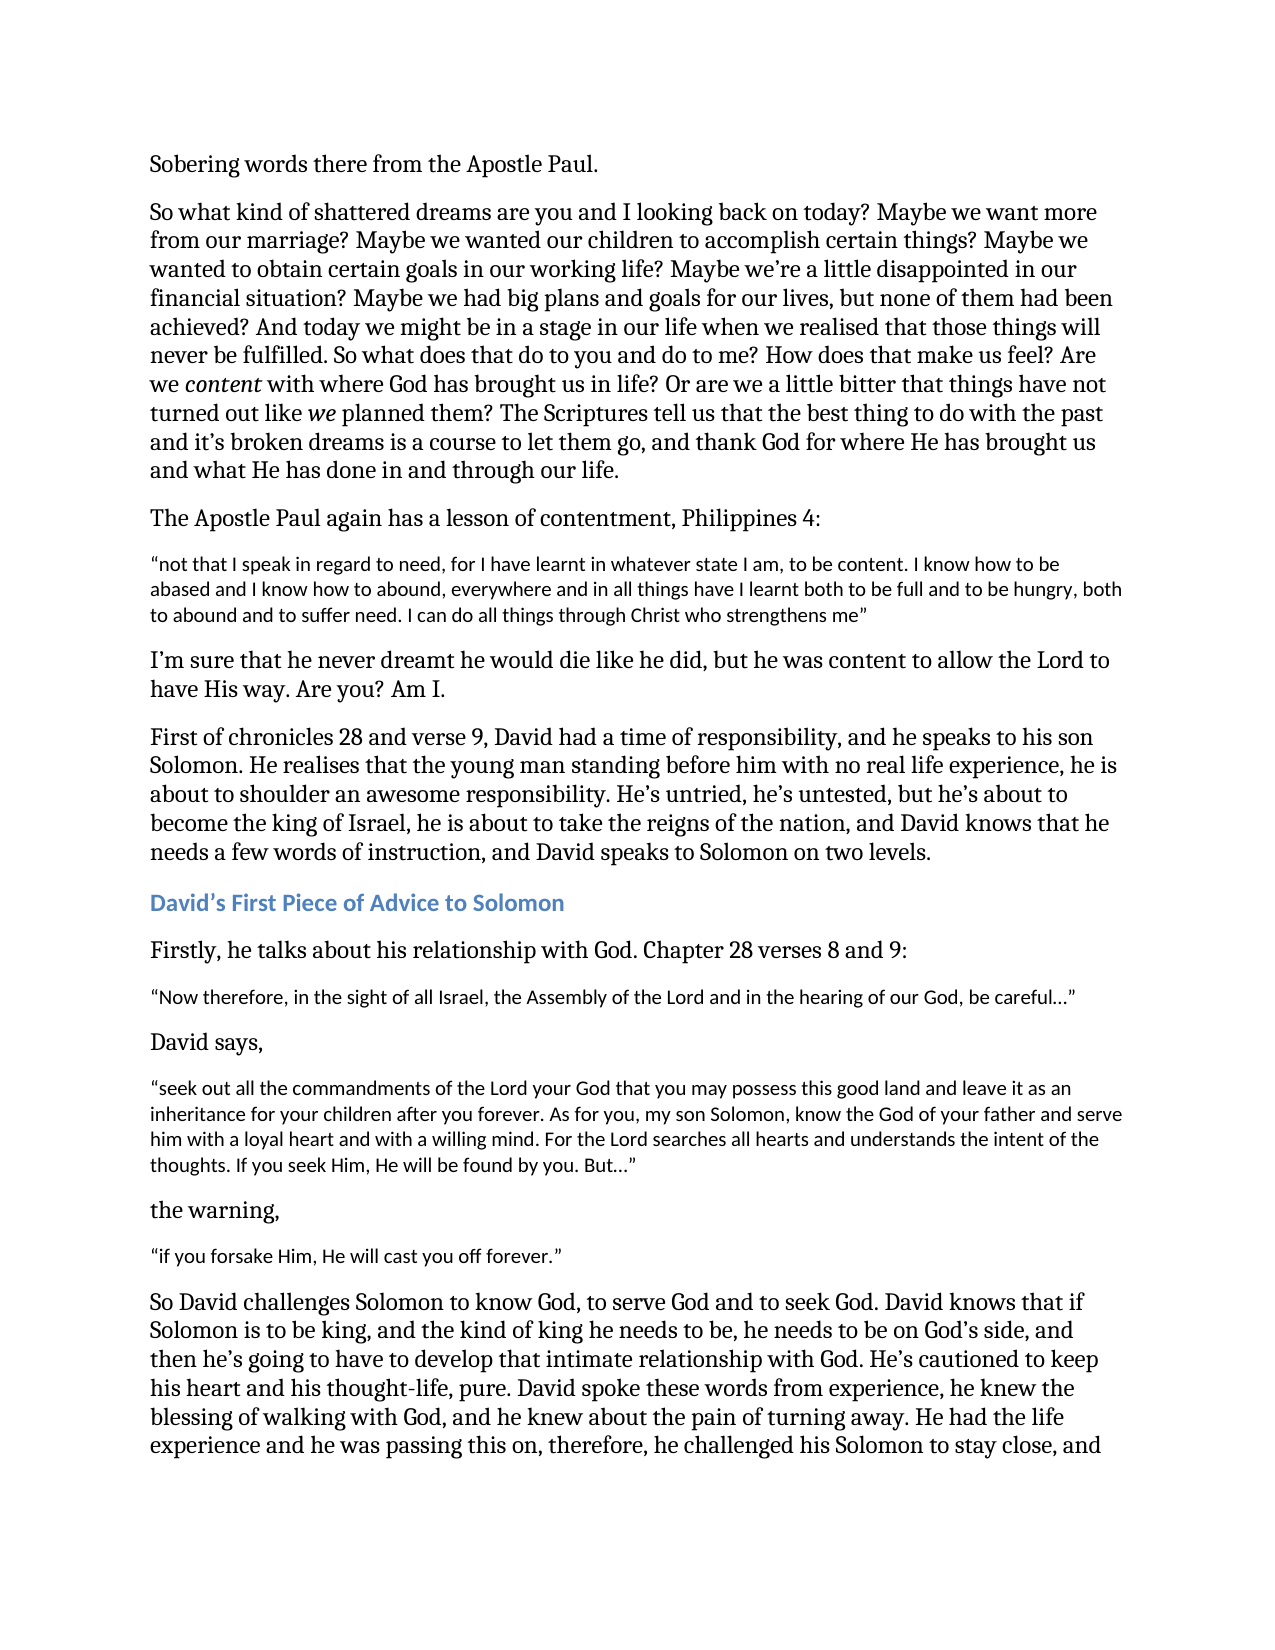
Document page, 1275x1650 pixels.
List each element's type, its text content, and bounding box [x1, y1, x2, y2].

text David says, [150, 1028, 1125, 1057]
text Sobering words there from the Apostle Paul. [150, 150, 1125, 179]
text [150, 1288, 1125, 1460]
text “seek out all the commandments of the Lord your God that you may possess this good land and leave it as an inheritance for your children after you forever. As for you, my son Solomon, know the God of your father and serve him with a loyal heart and with a willing mind. For the Lord searches all hearts and understands the intent of the thoughts. If you seek Him, He will be found by you. But…” [150, 1076, 1125, 1177]
text the warning, [150, 1196, 1125, 1225]
text The Apostle Paul again has a lesson of contentment, Philippines 4: [150, 504, 1125, 532]
subtitle David’s First Piece of Advice to Solomon [150, 887, 1125, 918]
text “not that I speak in regard to need, for I have learnt in whatever state I am, to be content. I know how to be abased and I know how to abound, everywhere and in all things have I learnt both to be full and to be hungry, both to abound and to suffer need. I can do all things through Christ who strengthens me” [150, 551, 1125, 627]
text Firstly, he talks about his relationship with God. Chapter 28 verses 8 and 9: [150, 936, 1125, 965]
text First of chronicles 28 and verse 9, David had a time of responsibility, and he speaks to his son Solomon. He realises that the young man standing before him with no real life experience, he is about to shoulder an awesome responsibility. He’s untried, he’s untested, but he’s about to become the king of Israel, he is about to take the reigns of the nation, and David knows that he needs a few words of instruction, and David speaks to Solomon on two levels. [150, 722, 1125, 866]
text So what kind of shattered dreams are you and I looking back on today? Maybe we want more from our marriage? Maybe we wanted our children to accomplish certain things? Maybe we wanted to obtain certain goals in our working life? Maybe we’re a little disappointed in our financial situation? Maybe we had big plans and goals for our lives, but none of them had been achieved? And today we might be in a stage in our life when we realised that those things will never be fulfilled. So what does that do to you and do to me? How does that make us feel? Are we content with where God has brought us in life? Or are we a little bitter that things have not turned out like we planned them? The Scriptures tell us that the best thing to do with the past and it’s broken dreams is a course to let them go, and thank God for where He has brought us and what He has done in and through our life. [150, 197, 1125, 485]
text “if you forsake Him, He will cast you off forever.” [150, 1243, 1125, 1269]
text “Now therefore, in the sight of all Israel, the Assembly of the Lord and in the hearing of our God, be careful…” [150, 984, 1125, 1009]
text I’m sure that he never dreamt he would die like he did, but he was content to allow the Lord to have His way. Are you? Am I. [150, 646, 1125, 704]
